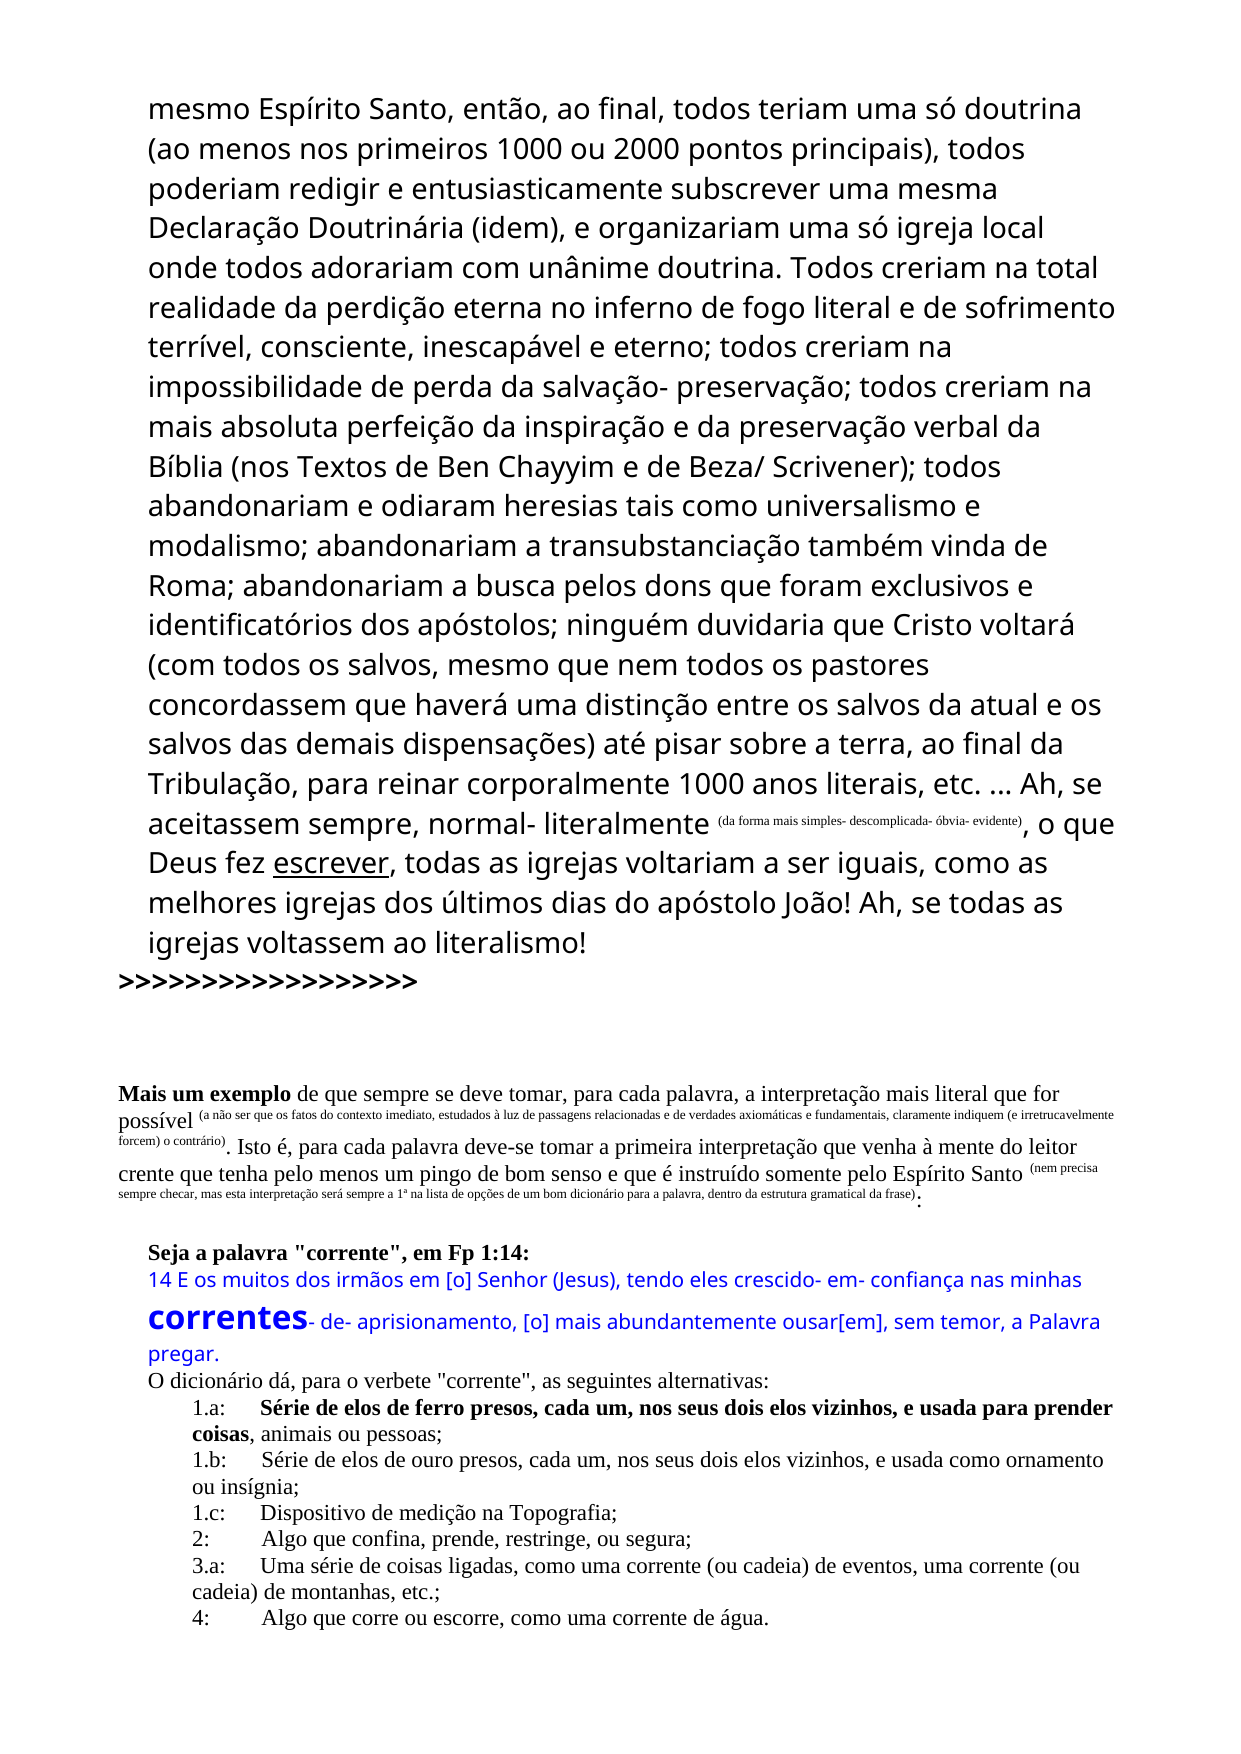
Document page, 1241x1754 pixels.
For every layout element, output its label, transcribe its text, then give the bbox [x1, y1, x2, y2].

text 1.a: Série de elos de ferro presos, cada um, nos seus dois elos vizinhos, e usada para prender coisas, animais ou pessoas; 1.b: Série de elos de ouro presos, cada um, nos seus dois elos vizinhos, e usada como ornamento ou insígnia; 1.c: Dispositivo de medição na Topografia; 2: Algo que confina, prende, restringe, ou segura; 3.a: Uma série de coisas ligadas, como uma corrente (ou cadeia) de eventos, uma corrente (ou cadeia) de montanhas, etc.; 4: Algo que corre ou escorre, como uma corrente de água. [192, 1394, 1122, 1631]
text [148, 89, 1122, 962]
text >>>>>>>>>>>>>>>>>> [118, 962, 1122, 1001]
text Seja a palavra "corrente", em Fp 1:14: 14 E os muitos dos irmãos em [o] Senhor (Jesus), tendo eles crescido- em- confiança nas minhas correntes- de- aprisionamento, [o] mais abundantemente ousar[em], sem temor, a Palavra pregar. O dicionário dá, para o verbete "corrente", as seguintes alternativas: [148, 1239, 1122, 1394]
text Mais um exemplo de que sempre se deve tomar, para cada palavra, a interpretação mais literal que for possível (a não ser que os fatos do contexto imediato, estudados à luz de passagens relacionadas e de verdades axiomáticas e fundamentais, claramente indiquem (e irretrucavelmente forcem) o contrário). Isto é, para cada palavra deve-se tomar a primeira interpretação que venha à mente do leitor crente que tenha pelo menos um pingo de bom senso e que é instruído somente pelo Espírito Santo (nem precisa sempre checar, mas esta interpretação será sempre a 1ª na lista de opções de um bom dicionário para a palavra, dentro da estrutura gramatical da frase): [118, 1001, 1122, 1239]
